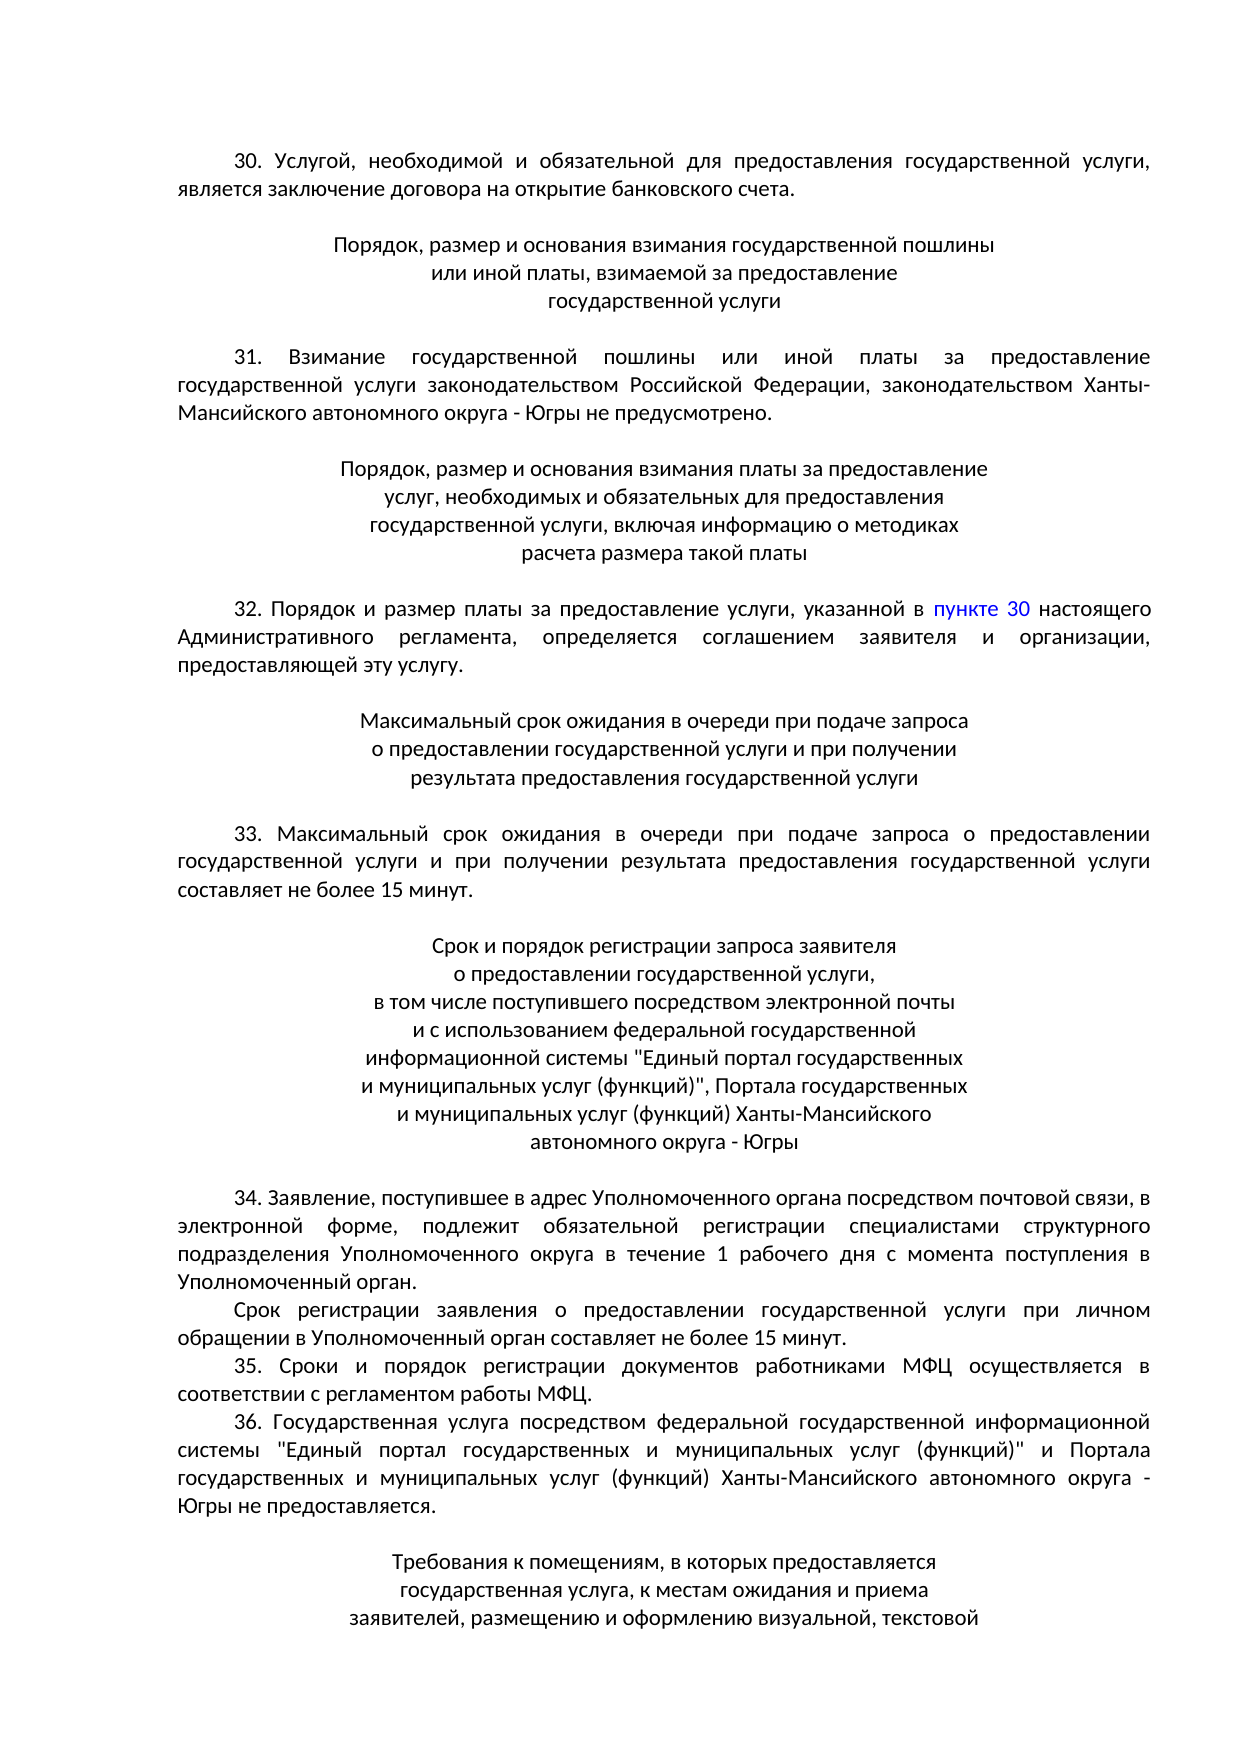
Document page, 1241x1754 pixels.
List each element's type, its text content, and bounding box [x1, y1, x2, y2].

text Порядок, размер и основания взимания платы за предоставление [177, 454, 1152, 482]
text о предоставлении государственной услуги и при получении [177, 734, 1152, 763]
text Срок регистрации заявления о предоставлении государственной услуги при личном обращении в Уполномоченный орган составляет не более 15 минут. [177, 1295, 1152, 1351]
text Требования к помещениям, в которых предоставляется [177, 1547, 1152, 1575]
text государственная услуга, к местам ожидания и приема [177, 1575, 1152, 1603]
text и с использованием федеральной государственной [177, 1015, 1152, 1043]
text автономного округа - Югры [177, 1127, 1152, 1155]
text Срок и порядок регистрации запроса заявителя [177, 931, 1152, 959]
text в том числе поступившего посредством электронной почты [177, 987, 1152, 1015]
text 34. Заявление, поступившее в адрес Уполномоченного органа посредством почтовой связи, в электронной форме, подлежит обязательной регистрации специалистами структурного подразделения Уполномоченного округа в течение 1 рабочего дня с момента поступления в Уполномоченный орган. [177, 1183, 1152, 1295]
text о предоставлении государственной услуги, [177, 959, 1152, 987]
text услуг, необходимых и обязательных для предоставления [177, 482, 1152, 510]
text 35. Сроки и порядок регистрации документов работниками МФЦ осуществляется в соответствии с регламентом работы МФЦ. [177, 1351, 1152, 1407]
text и муниципальных услуг (функций) Ханты-Мансийского [177, 1099, 1152, 1127]
text или иной платы, взимаемой за предоставление [177, 258, 1152, 286]
text заявителей, размещению и оформлению визуальной, текстовой [177, 1603, 1152, 1631]
text 30. Услугой, необходимой и обязательной для предоставления государственной услуги, является заключение договора на открытие банковского счета. [177, 146, 1152, 202]
text государственной услуги [177, 286, 1152, 314]
text Порядок, размер и основания взимания государственной пошлины [177, 230, 1152, 258]
text расчета размера такой платы [177, 538, 1152, 566]
text 33. Максимальный срок ожидания в очереди при подаче запроса о предоставлении государственной услуги и при получении результата предоставления государственной услуги составляет не более 15 минут. [177, 819, 1152, 903]
text информационной системы "Единый портал государственных [177, 1043, 1152, 1071]
text Максимальный срок ожидания в очереди при подаче запроса [177, 707, 1152, 734]
text и муниципальных услуг (функций)", Портала государственных [177, 1071, 1152, 1099]
text государственной услуги, включая информацию о методиках [177, 510, 1152, 538]
text результата предоставления государственной услуги [177, 763, 1152, 791]
text 32. Порядок и размер платы за предоставление услуги, указанной в пункте 30 настоящего Административного регламента, определяется соглашением заявителя и организации, предоставляющей эту услугу. [177, 594, 1152, 678]
text 31. Взимание государственной пошлины или иной платы за предоставление государственной услуги законодательством Российской Федерации, законодательством Ханты-Мансийского автономного округа - Югры не предусмотрено. [177, 342, 1152, 426]
text 36. Государственная услуга посредством федеральной государственной информационной системы "Единый портал государственных и муниципальных услуг (функций)" и Портала государственных и муниципальных услуг (функций) Ханты-Мансийского автономного округа - Югры не предоставляется. [177, 1407, 1152, 1519]
